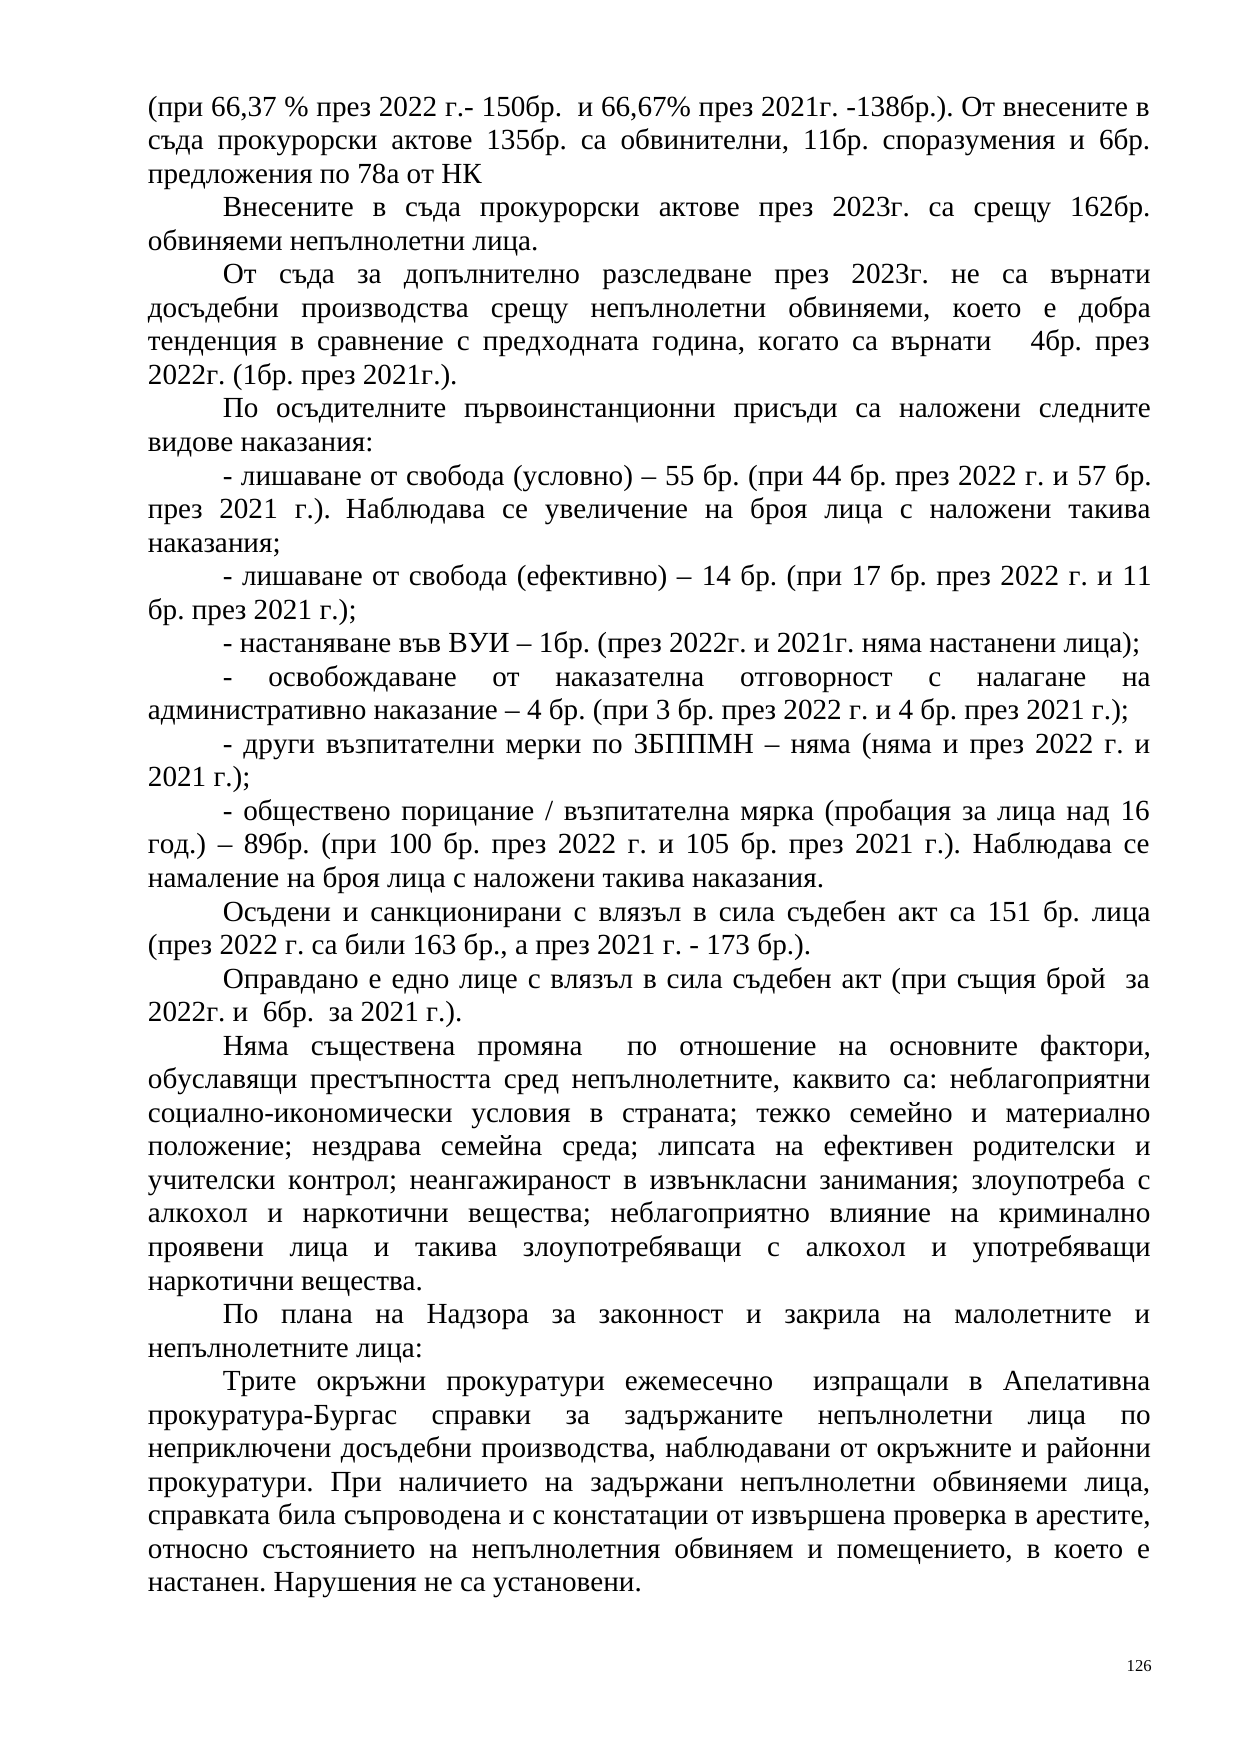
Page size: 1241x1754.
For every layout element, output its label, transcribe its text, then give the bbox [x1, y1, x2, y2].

text - обществено порицание / възпитателна мярка (пробация за лица над 16 год.) – 89бр. (при 100 бр. през 2022 г. и 105 бр. през 2021 г.). Наблюдава се намаление на броя лица с наложени такива наказания. [148, 793, 1152, 894]
text Оправдано е едно лице с влязъл в сила съдебен акт (при същия брой за 2022г. и 6бр. за 2021 г.). [148, 961, 1152, 1028]
text По осъдителните първоинстанционни присъди са наложени следните видове наказания: [148, 391, 1152, 458]
text По плана на Надзора за законност и закрила на малолетните и непълнолетните лица: [148, 1296, 1152, 1363]
text - настаняване във ВУИ – 1бр. (през 2022г. и 2021г. няма настанени лица); [148, 625, 1152, 659]
text - други възпитателни мерки по ЗБППМН – няма (няма и през 2022 г. и 2021 г.); [148, 726, 1152, 793]
text - лишаване от свобода (ефективно) – 14 бр. (при 17 бр. през 2022 г. и 11 бр. през 2021 г.); [148, 558, 1152, 625]
text Трите окръжни прокуратури ежемесечно изпращали в Апелативна прокуратура-Бургас справки за задържаните непълнолетни лица по неприключени досъдебни производства, наблюдавани от окръжните и районни прокуратури. При наличието на задържани непълнолетни обвиняеми лица, справката била съпроводена и с констатации от извършена проверка в арестите, относно състоянието на непълнолетния обвиняем и помещението, в което е настанен. Нарушения не са установени. [148, 1363, 1152, 1598]
text - освобождаване от наказателна отговорност с налагане на административно наказание – 4 бр. (при 3 бр. през 2022 г. и 4 бр. през 2021 г.); [148, 659, 1152, 726]
text Няма съществена промяна по отношение на основните фактори, обуславящи престъпността сред непълнолетните, каквито са: неблагоприятни социално-икономически условия в страната; тежко семейно и материално положение; нездрава семейна среда; липсата на ефективен родителски и учителски контрол; неангажираност в извънкласни занимания; злоупотреба с алкохол и наркотични вещества; неблагоприятно влияние на криминално проявени лица и такива злоупотребяващи с алкохол и употребяващи наркотични вещества. [148, 1028, 1152, 1296]
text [148, 89, 1152, 189]
text Внесените в съда прокурорски актове през 2023г. са срещу 162бр. обвиняеми непълнолетни лица. [148, 189, 1152, 256]
text Осъдени и санкционирани с влязъл в сила съдебен акт са 151 бр. лица (през 2022 г. са били 163 бр., а през 2021 г. - 173 бр.). [148, 894, 1152, 961]
text - лишаване от свобода (условно) – 55 бр. (при 44 бр. през 2022 г. и 57 бр. през 2021 г.). Наблюдава се увеличение на броя лица с наложени такива наказания; [148, 458, 1152, 558]
text От съда за допълнително разследване през 2023г. не са върнати досъдебни производства срещу непълнолетни обвиняеми, което е добра тенденция в сравнение с предходната година, когато са върнати 4бр. през 2022г. (1бр. през 2021г.). [148, 256, 1152, 391]
